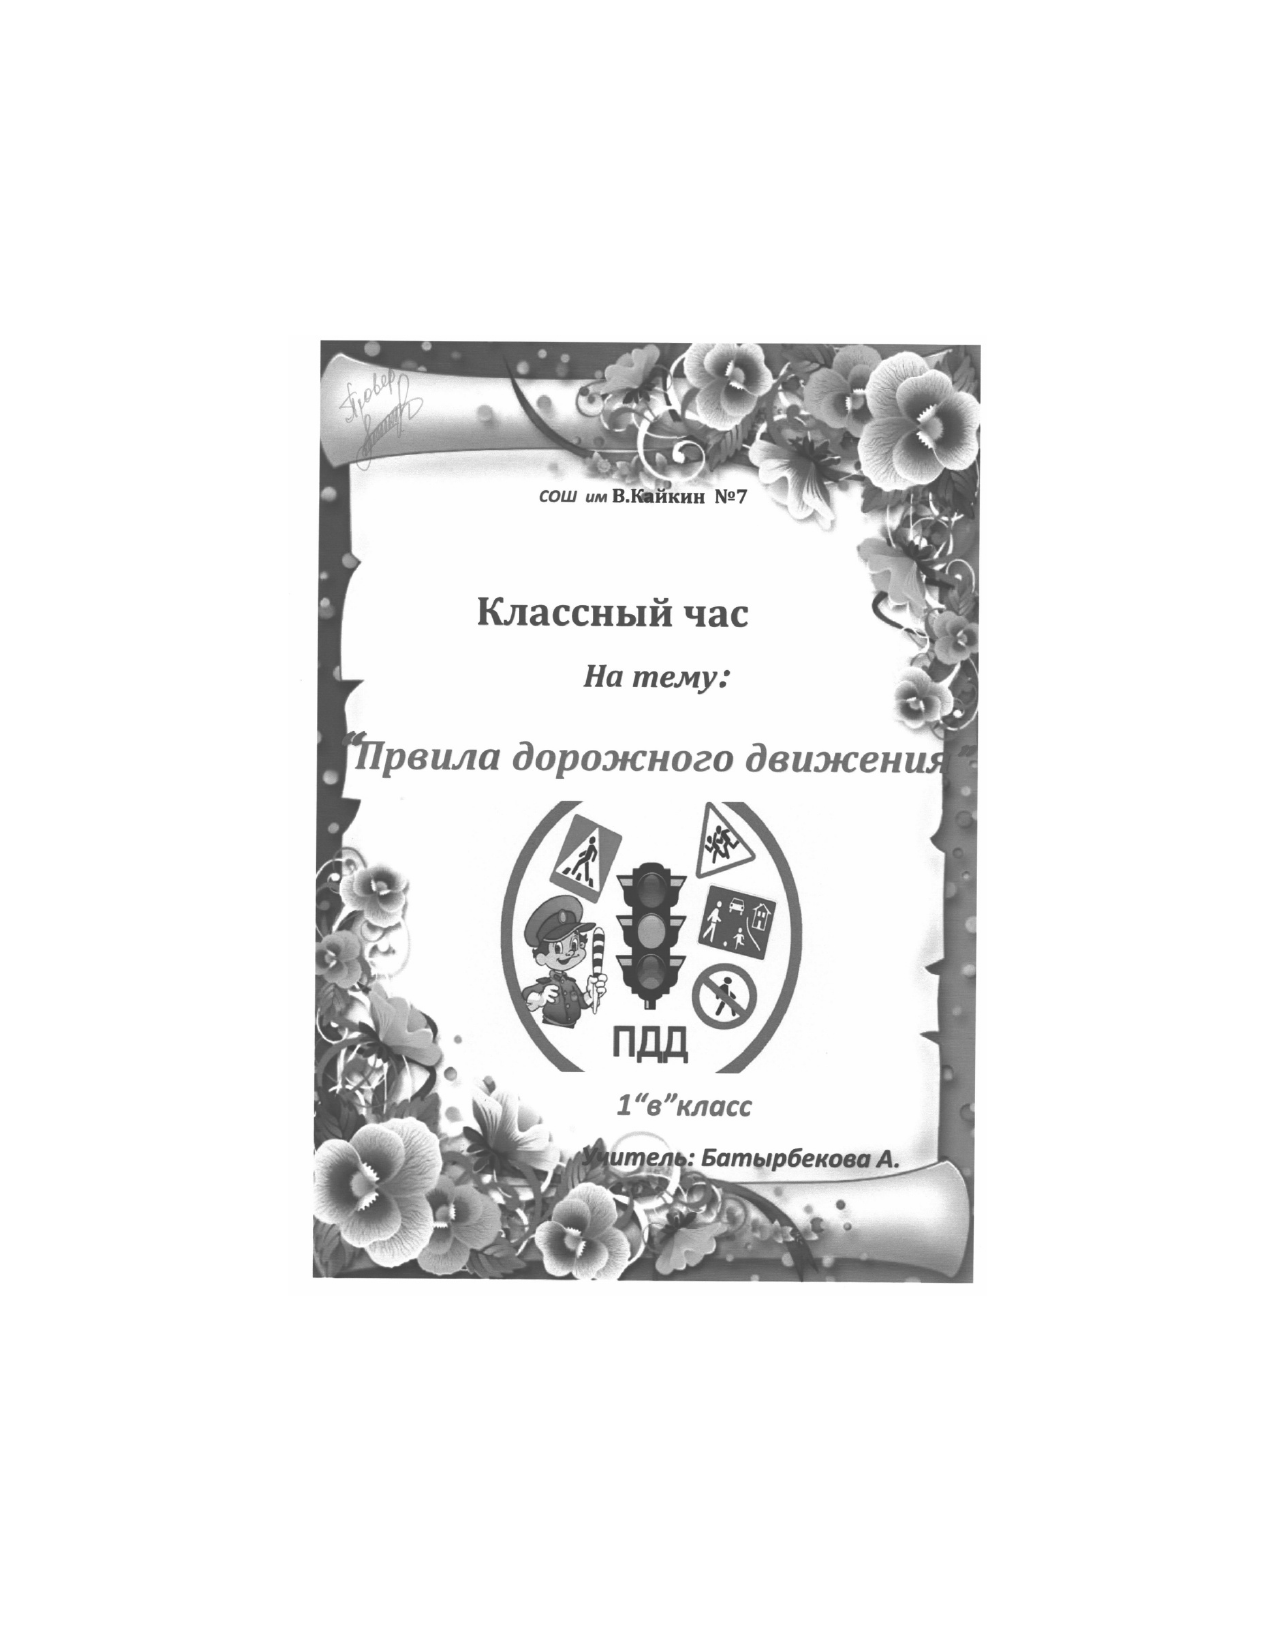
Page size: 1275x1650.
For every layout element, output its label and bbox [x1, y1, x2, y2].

picture [288, 335, 987, 1296]
